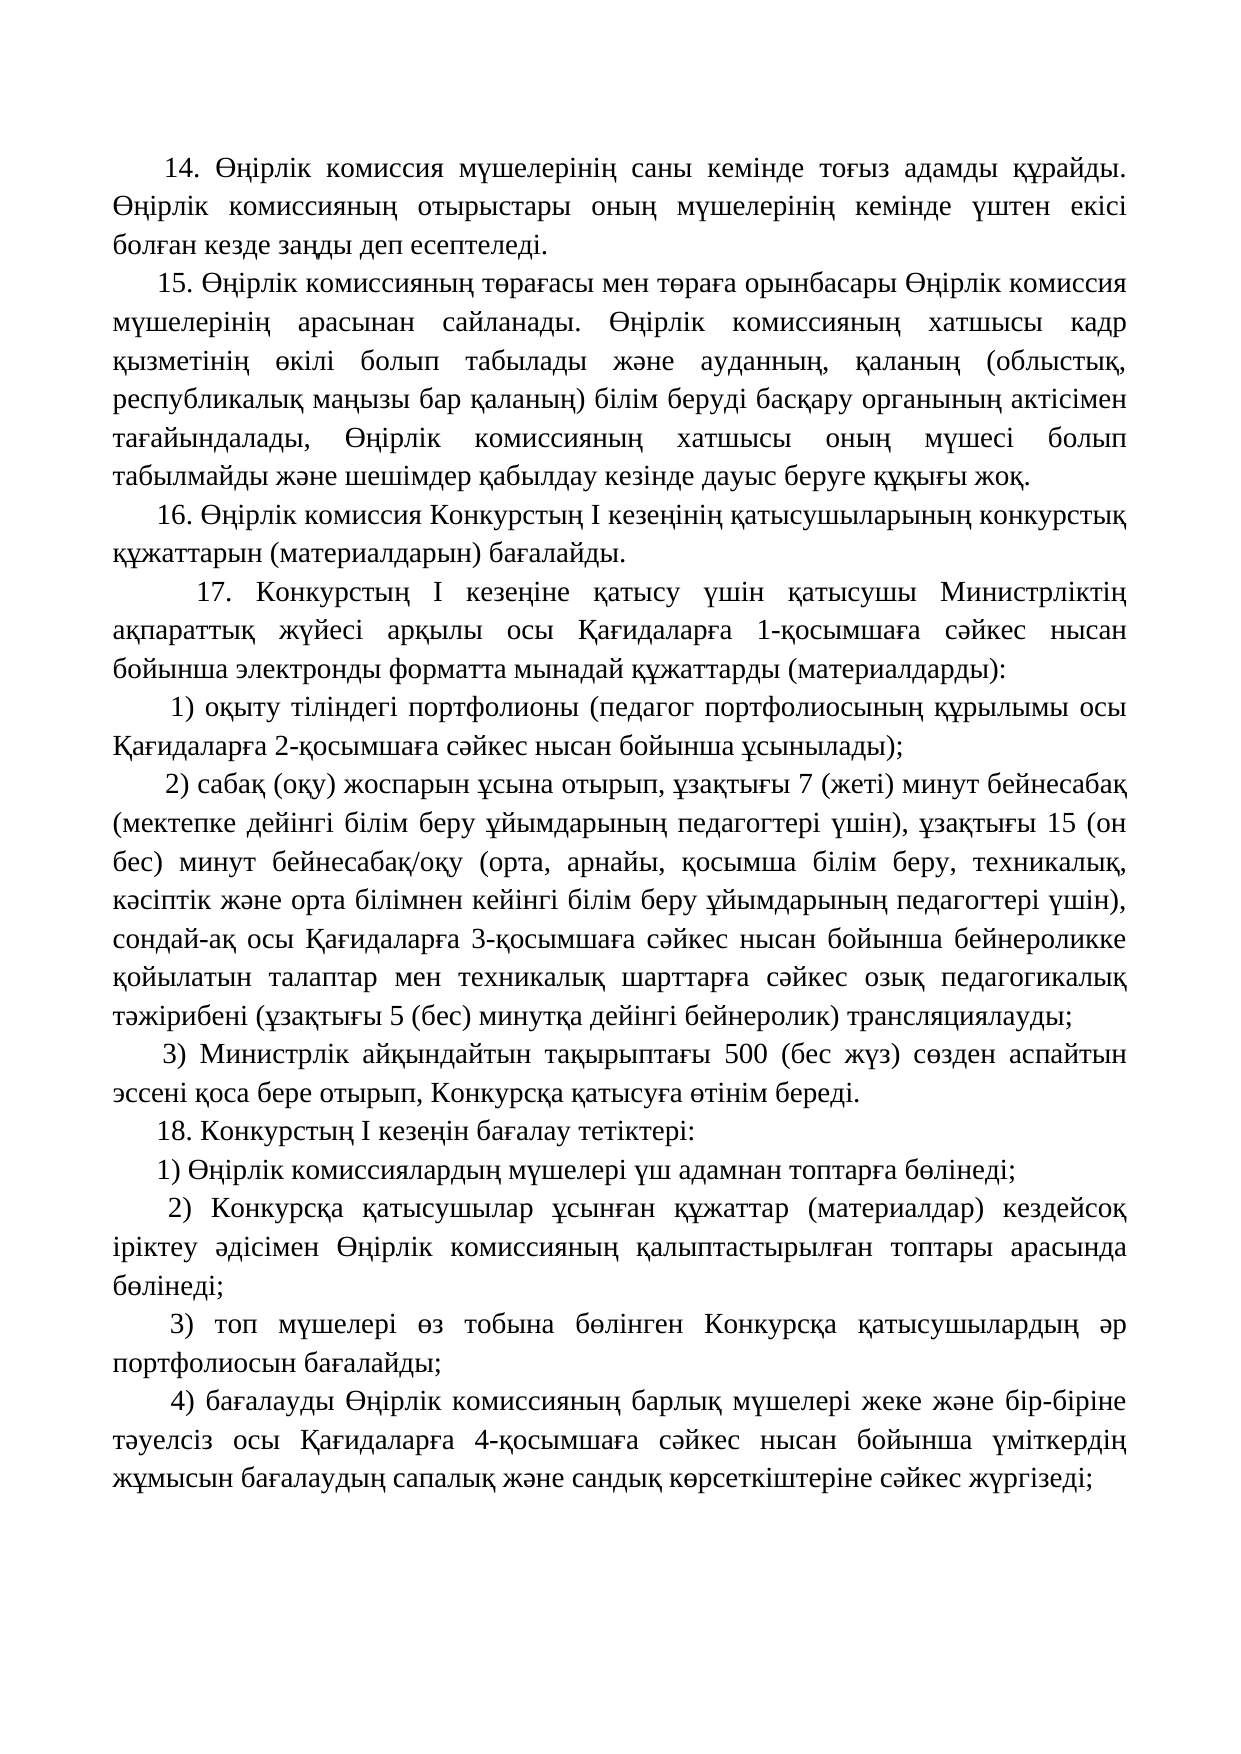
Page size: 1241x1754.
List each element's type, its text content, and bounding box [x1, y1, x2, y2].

text 16. Өңірлік комиссия Конкурстың І кезеңінің қатысушыларының конкурстық құжаттарын (материалдарын) бағалайды. [112, 497, 1128, 569]
text 2) сабақ (оқу) жоспарын ұсына отырып, ұзақтығы 7 (жеті) минут бейнесабақ (мектепке дейінгі білім беру ұйымдарының педагогтері үшін), ұзақтығы 15 (он бес) минут бейнесабақ/оқу (орта, арнайы, қосымша білім беру, техникалық, кәсіптік және орта білімнен кейінгі білім беру ұйымдарының педагогтері үшін), сондай-ақ осы Қағидаларға 3-қосымшаға сәйкес нысан бойынша бейнероликке қойылатын талаптар мен техникалық шарттарға сәйкес озық педагогикалық тәжірибені (ұзақтығы 5 (бес) минутқа дейінгі бейнеролик) трансляциялауды; [112, 767, 1128, 1031]
text 3) Министрлік айқындайтын тақырыптағы 500 (бес жүз) сөзден аспайтын эссені қоса бере отырып, Конкурсқа қатысуға өтінім береді. [112, 1036, 1128, 1108]
text 1) оқыту тіліндегі портфолионы (педагог портфолиосының құрылымы осы Қағидаларға 2-қосымшаға сәйкес нысан бойынша ұсынылады); [112, 689, 1128, 762]
text 17. Конкурстың I кезеңіне қатысу үшін қатысушы Министрліктің ақпараттық жүйесі арқылы осы Қағидаларға 1-қосымшаға сәйкес нысан бойынша электронды форматта мынадай құжаттарды (материалдарды): [112, 574, 1128, 684]
text 14. Өңірлік комиссия мүшелерінің саны кемінде тоғыз адамды құрайды. Өңірлік комиссияның отырыстары оның мүшелерінің кемінде үштен екісі болған кезде заңды деп есептеледі. [112, 150, 1128, 261]
text 18. Конкурстың І кезеңін бағалау тетіктері: [112, 1113, 1128, 1147]
text 3) топ мүшелері өз тобына бөлінген Конкурсқа қатысушылардың әр портфолиосын бағалайды; [112, 1306, 1128, 1378]
text 15. Өңірлік комиссияның төрағасы мен төраға орынбасары Өңірлік комиссия мүшелерінің арасынан сайланады. Өңірлік комиссияның хатшысы кадр қызметiнiң өкiлi болып табылады және ауданның, қаланың (облыстық, республикалық маңызы бар қаланың) бiлiм берудi басқару органының актiсiмен тағайындалады, Өңірлік комиссияның хатшысы оның мүшесi болып табылмайды және шешiмдер қабылдау кезiнде дауыс беруге құқығы жоқ. [112, 266, 1128, 492]
text 4) бағалауды Өңірлік комиссияның барлық мүшелері жеке және бір-біріне тәуелсіз осы Қағидаларға 4-қосымшаға сәйкес нысан бойынша үміткердің жұмысын бағалаудың сапалық және сандық көрсеткіштеріне сәйкес жүргізеді; [112, 1383, 1128, 1494]
text 2) Конкурсқа қатысушылар ұсынған құжаттар (материалдар) кездейсоқ іріктеу әдісімен Өңірлік комиссияның қалыптастырылған топтары арасында бөлінеді; [112, 1191, 1128, 1301]
text 1) Өңірлік комиссиялардың мүшелері үш адамнан топтарға бөлінеді; [112, 1152, 1128, 1186]
